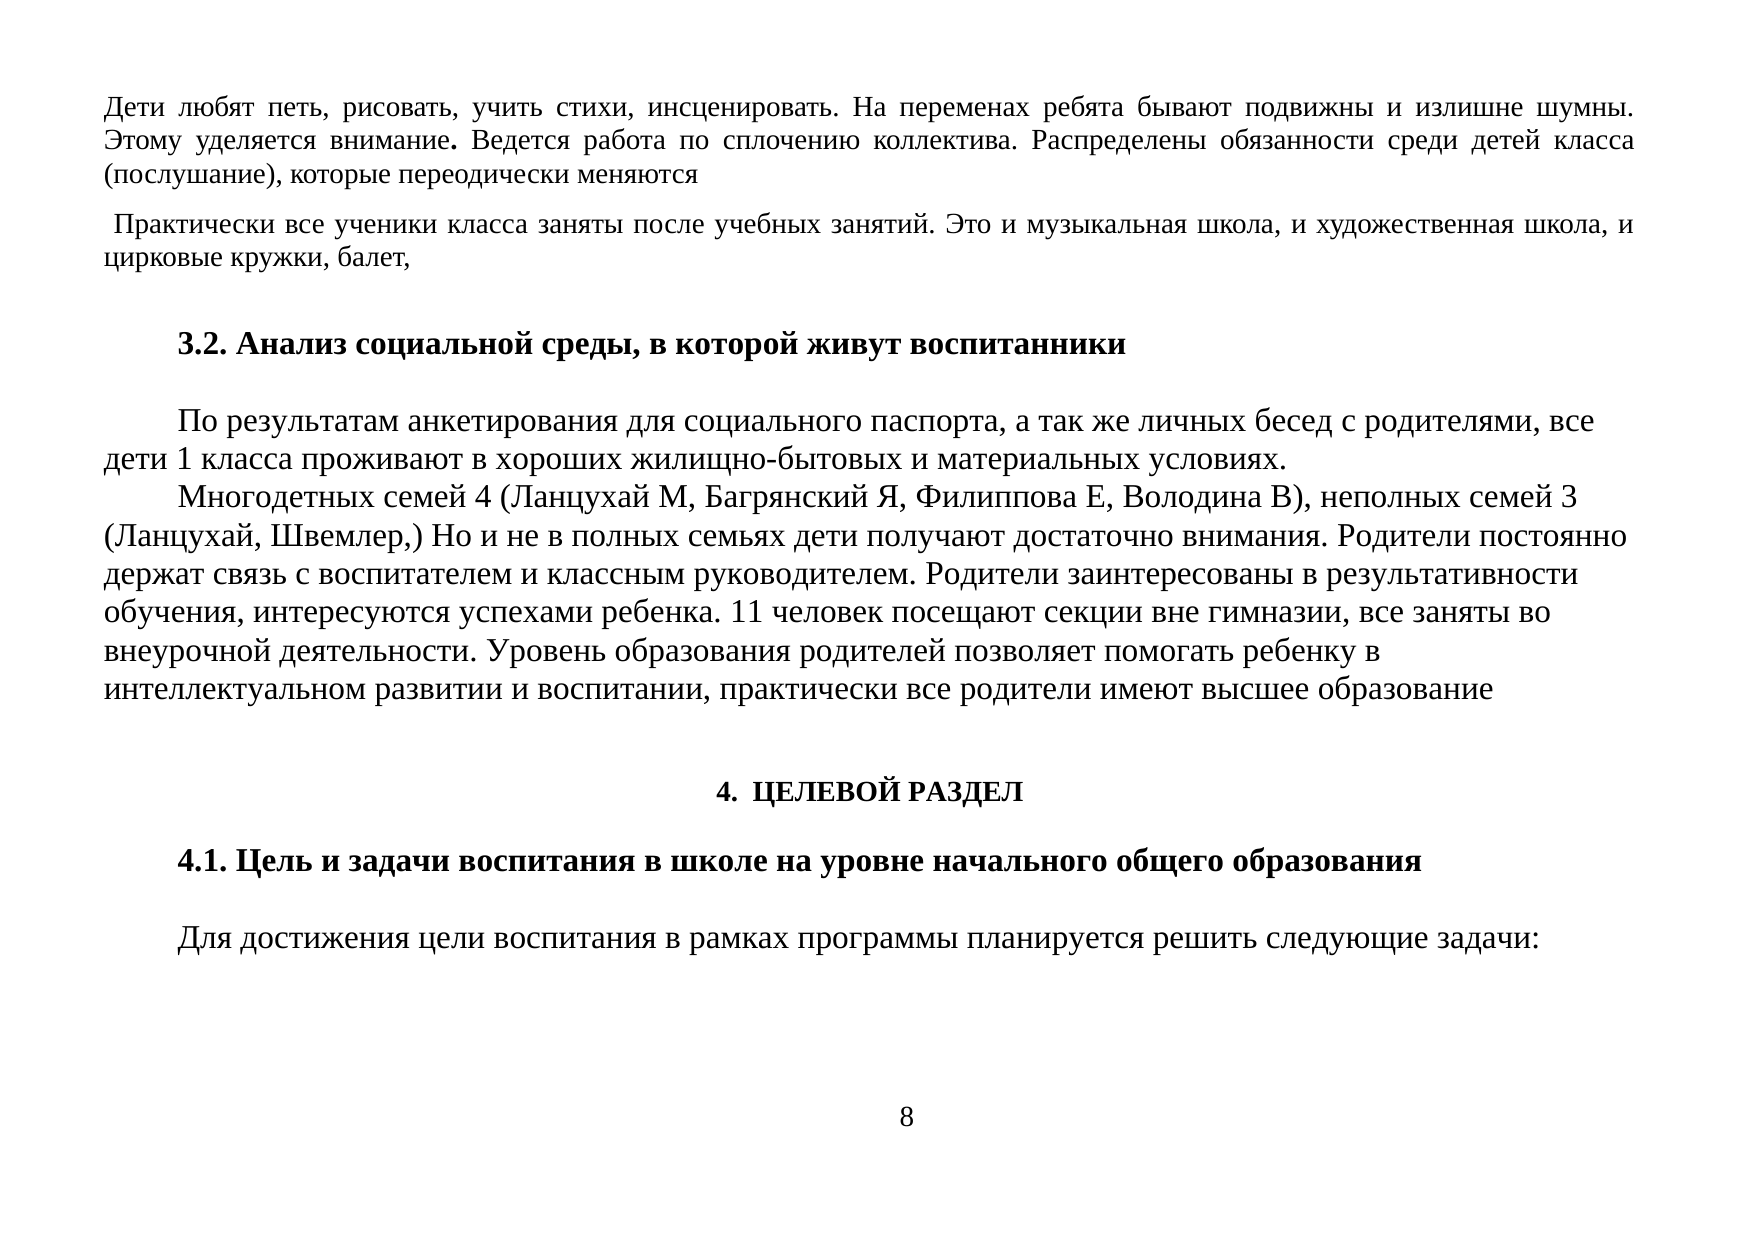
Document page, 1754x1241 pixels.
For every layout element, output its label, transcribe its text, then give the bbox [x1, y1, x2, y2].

text Многодетных семей 4 (Ланцухай М, Багрянский Я, Филиппова Е, Володина В), неполных семей 3 (Ланцухай, Швемлер,) Но и не в полных семьях дети получают достаточно внимания. Родители постоянно держат связь с воспитателем и классным руководителем. Родители заинтересованы в результативности обучения, интересуются успехами ребенка. 11 человек посещают секции вне гимназии, все заняты во внеурочной деятельности. Уровень образования родителей позволяет помогать ребенку в интеллектуальном развитии и воспитании, практически все родители имеют высшее образование [103, 477, 1636, 707]
text Для достижения цели воспитания в рамках программы планируется решить следующие задачи: [103, 917, 1636, 956]
text 4.1. Цель и задачи воспитания в школе на уровне начального общего образования [103, 841, 1636, 879]
text Практически все ученики класса заняты после учебных занятий. Это и музыкальная школа, и художественная школа, и цирковые кружки, балет, [103, 206, 1636, 273]
text 3.2. Анализ социальной среды, в которой живут воспитанники [103, 323, 1636, 362]
text Дети любят петь, рисовать, учить стихи, инсценировать. На переменах ребята бывают подвижны и излишне шумны. Этому уделяется внимание. Ведется работа по сплочению коллектива. Распределены обязанности среди детей класса (послушание), которые переодически меняются [103, 89, 1636, 189]
text 4. ЦЕЛЕВОЙ РАЗДЕЛ [103, 774, 1636, 807]
text По результатам анкетирования для социального паспорта, а так же личных бесед с родителями, все дети 1 класса проживают в хороших жилищно-бытовых и материальных условиях. [103, 400, 1636, 477]
